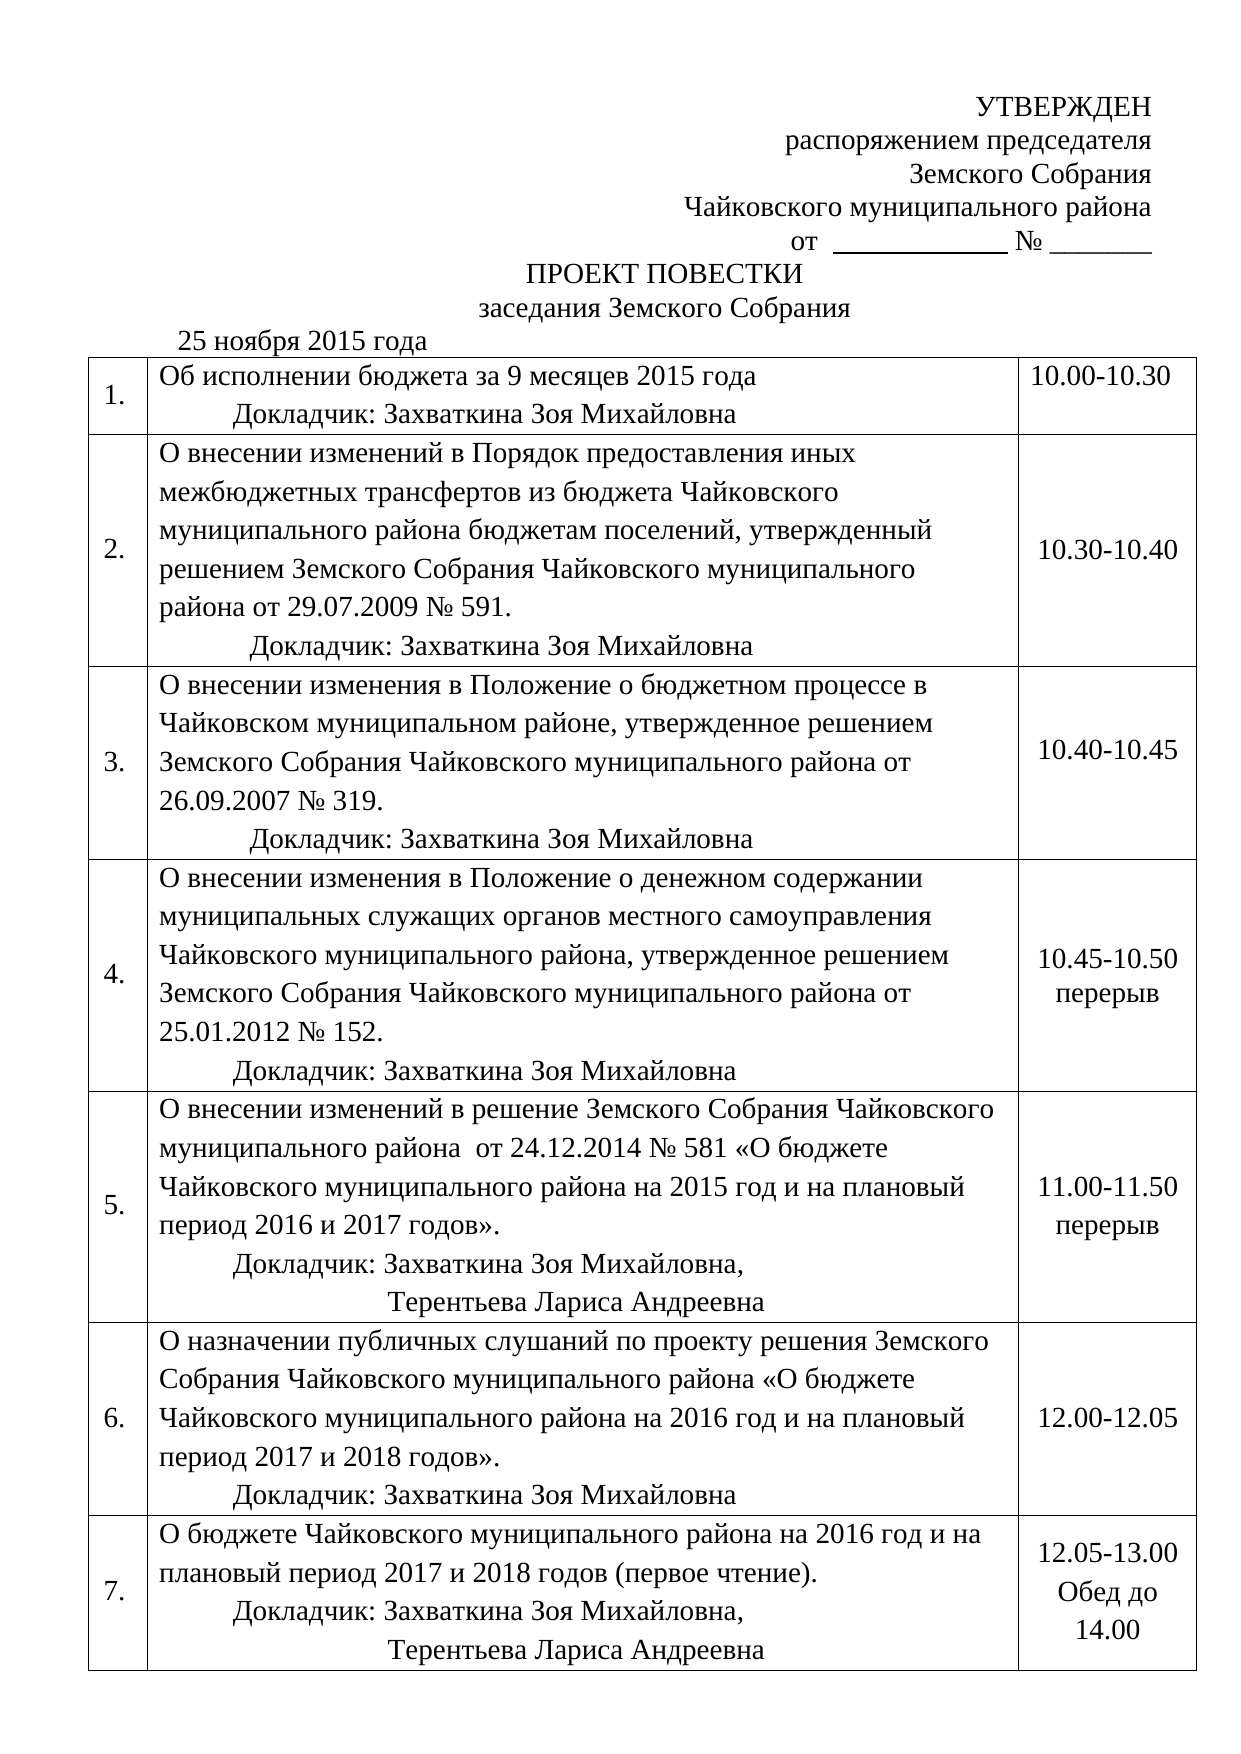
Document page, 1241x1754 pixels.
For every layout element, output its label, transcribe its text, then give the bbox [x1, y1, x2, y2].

subtitle распоряжением председателя [177, 122, 1152, 156]
subtitle ПРОЕКТ ПОВЕСТКИ [177, 256, 1152, 290]
table_cell О бюджете Чайковского муниципального района на 2016 год и на плановый период 2017 и 2018 годов (первое чтение). Докладчик: Захваткина Зоя Михайловна, Терентьева Лариса Андреевна [148, 1516, 1018, 1669]
subtitle 25 ноября 2015 года [177, 323, 1152, 357]
table_cell [89, 1516, 147, 1669]
table_cell 11.00-11.50 перерыв [1019, 1092, 1196, 1322]
text от № _______ [177, 223, 1152, 256]
table_cell О внесении изменения в Положение о денежном содержании муниципальных служащих органов местного самоуправления Чайковского муниципального района, утвержденное решением Земского Собрания Чайковского муниципального района от 25.01.2012 № 152. Докладчик: Захваткина Зоя Михайловна [148, 860, 1018, 1091]
table_cell О внесении изменений в Порядок предоставления иных межбюджетных трансфертов из бюджета Чайковского муниципального района бюджетам поселений, утвержденный решением Земского Собрания Чайковского муниципального района от 29.07.2009 № 591. Докладчик: Захваткина Зоя Михайловна [148, 435, 1018, 666]
table_cell 12.05-13.00 Обед до 14.00 [1019, 1516, 1196, 1669]
table_cell О внесении изменений в решение Земского Собрания Чайковского муниципального района от 24.12.2014 № 581 «О бюджете Чайковского муниципального района на 2015 год и на плановый период 2016 и 2017 годов». Докладчик: Захваткина Зоя Михайловна, Терентьева Лариса Андреевна [148, 1092, 1018, 1322]
table_cell 10.40-10.45 [1019, 667, 1196, 859]
table_header 10.00-10.30 [1019, 358, 1196, 434]
table_cell [89, 435, 147, 666]
subtitle Чайковского муниципального района [177, 189, 1152, 223]
table_cell 10.45-10.50 перерыв [1019, 860, 1196, 1091]
subtitle Земского Собрания [177, 156, 1152, 189]
table_cell О назначении публичных слушаний по проекту решения Земского Собрания Чайковского муниципального района «О бюджете Чайковского муниципального района на 2016 год и на плановый период 2017 и 2018 годов». Докладчик: Захваткина Зоя Михайловна [148, 1323, 1018, 1515]
table_header Об исполнении бюджета за 9 месяцев 2015 года Докладчик: Захваткина Зоя Михайловна [148, 358, 1018, 434]
table_cell [89, 1323, 147, 1515]
table_cell [89, 860, 147, 1091]
subtitle УТВЕРЖДЕН [177, 89, 1152, 122]
table_cell [89, 667, 147, 859]
table_cell 10.30-10.40 [1019, 435, 1196, 666]
table_cell О внесении изменения в Положение о бюджетном процессе в Чайковском муниципальном районе, утвержденное решением Земского Собрания Чайковского муниципального района от 26.09.2007 № 319. Докладчик: Захваткина Зоя Михайловна [148, 667, 1018, 859]
table_cell 12.00-12.05 [1019, 1323, 1196, 1515]
table_header [89, 358, 147, 434]
subtitle заседания Земского Собрания [177, 290, 1152, 323]
table_cell [89, 1092, 147, 1322]
